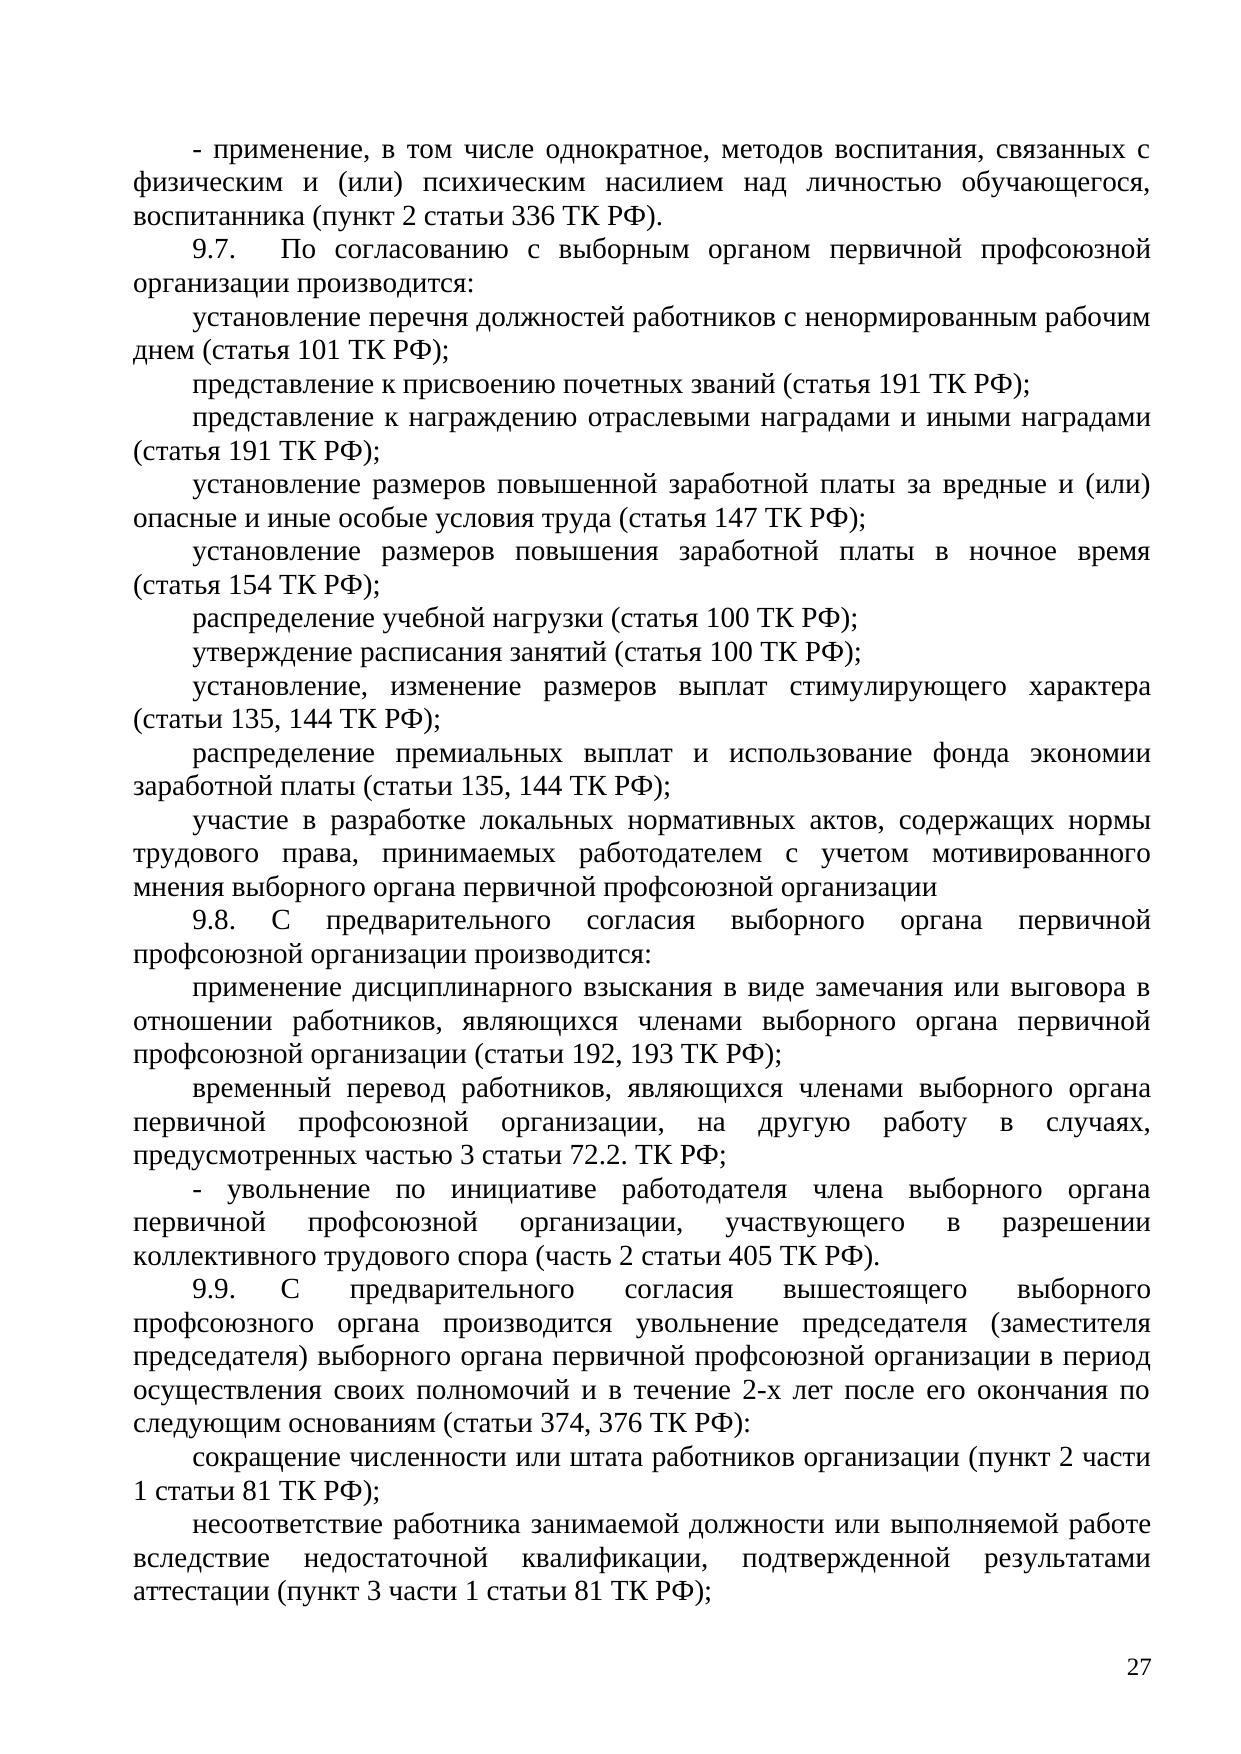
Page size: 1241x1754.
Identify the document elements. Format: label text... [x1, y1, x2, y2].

text - применение, в том числе однократное, методов воспитания, связанных с физическим и (или) психическим насилием над личностью обучающегося, воспитанника (пункт 2 статьи 336 ТК РФ). [133, 131, 1152, 232]
text 9.7. По согласованию с выборным органом первичной профсоюзной организации производится: [133, 232, 1152, 299]
text установление перечня должностей работников с ненормированным рабочим днем (статья 101 ТК РФ); [133, 299, 1152, 366]
text 9.9. С предварительного согласия вышестоящего выборного профсоюзного органа производится увольнение председателя (заместителя председателя) выборного органа первичной профсоюзной организации в период осуществления своих полномочий и в течение 2-х лет после его окончания по следующим основаниям (статьи 374, 376 ТК РФ): [133, 1271, 1152, 1439]
text представление к присвоению почетных званий (статья 191 ТК РФ); [133, 366, 1152, 399]
text 9.8. С предварительного согласия выборного органа первичной профсоюзной организации производится: [133, 902, 1152, 969]
text несоответствие работника занимаемой должности или выполняемой работе вследствие недостаточной квалификации, подтвержденной результатами аттестации (пункт 3 части 1 статьи 81 ТК РФ); [133, 1506, 1152, 1607]
text установление размеров повышения заработной платы в ночное время (статья 154 ТК РФ); [133, 533, 1152, 601]
text временный перевод работников, являющихся членами выборного органа первичной профсоюзной организации, на другую работу в случаях, предусмотренных частью 3 статьи 72.2. ТК РФ; [133, 1070, 1152, 1171]
text распределение учебной нагрузки (статья 100 ТК РФ); [133, 601, 1152, 634]
text - увольнение по инициативе работодателя члена выборного органа первичной профсоюзной организации, участвующего в разрешении коллективного трудового спора (часть 2 статьи 405 ТК РФ). [133, 1171, 1152, 1271]
text представление к награждению отраслевыми наградами и иными наградами (статья 191 ТК РФ); [133, 399, 1152, 466]
text установление, изменение размеров выплат стимулирующего характера (статьи 135, 144 ТК РФ); [133, 668, 1152, 735]
text установление размеров повышенной заработной платы за вредные и (или) опасные и иные особые условия труда (статья 147 ТК РФ); [133, 466, 1152, 533]
text участие в разработке локальных нормативных актов, содержащих нормы трудового права, принимаемых работодателем с учетом мотивированного мнения выборного органа первичной профсоюзной организации [133, 802, 1152, 902]
text применение дисциплинарного взыскания в виде замечания или выговора в отношении работников, являющихся членами выборного органа первичной профсоюзной организации (статьи 192, 193 ТК РФ); [133, 969, 1152, 1070]
text распределение премиальных выплат и использование фонда экономии заработной платы (статьи 135, 144 ТК РФ); [133, 735, 1152, 802]
text утверждение расписания занятий (статья 100 ТК РФ); [133, 634, 1152, 668]
text сокращение численности или штата работников организации (пункт 2 части 1 статьи 81 ТК РФ); [133, 1439, 1152, 1506]
